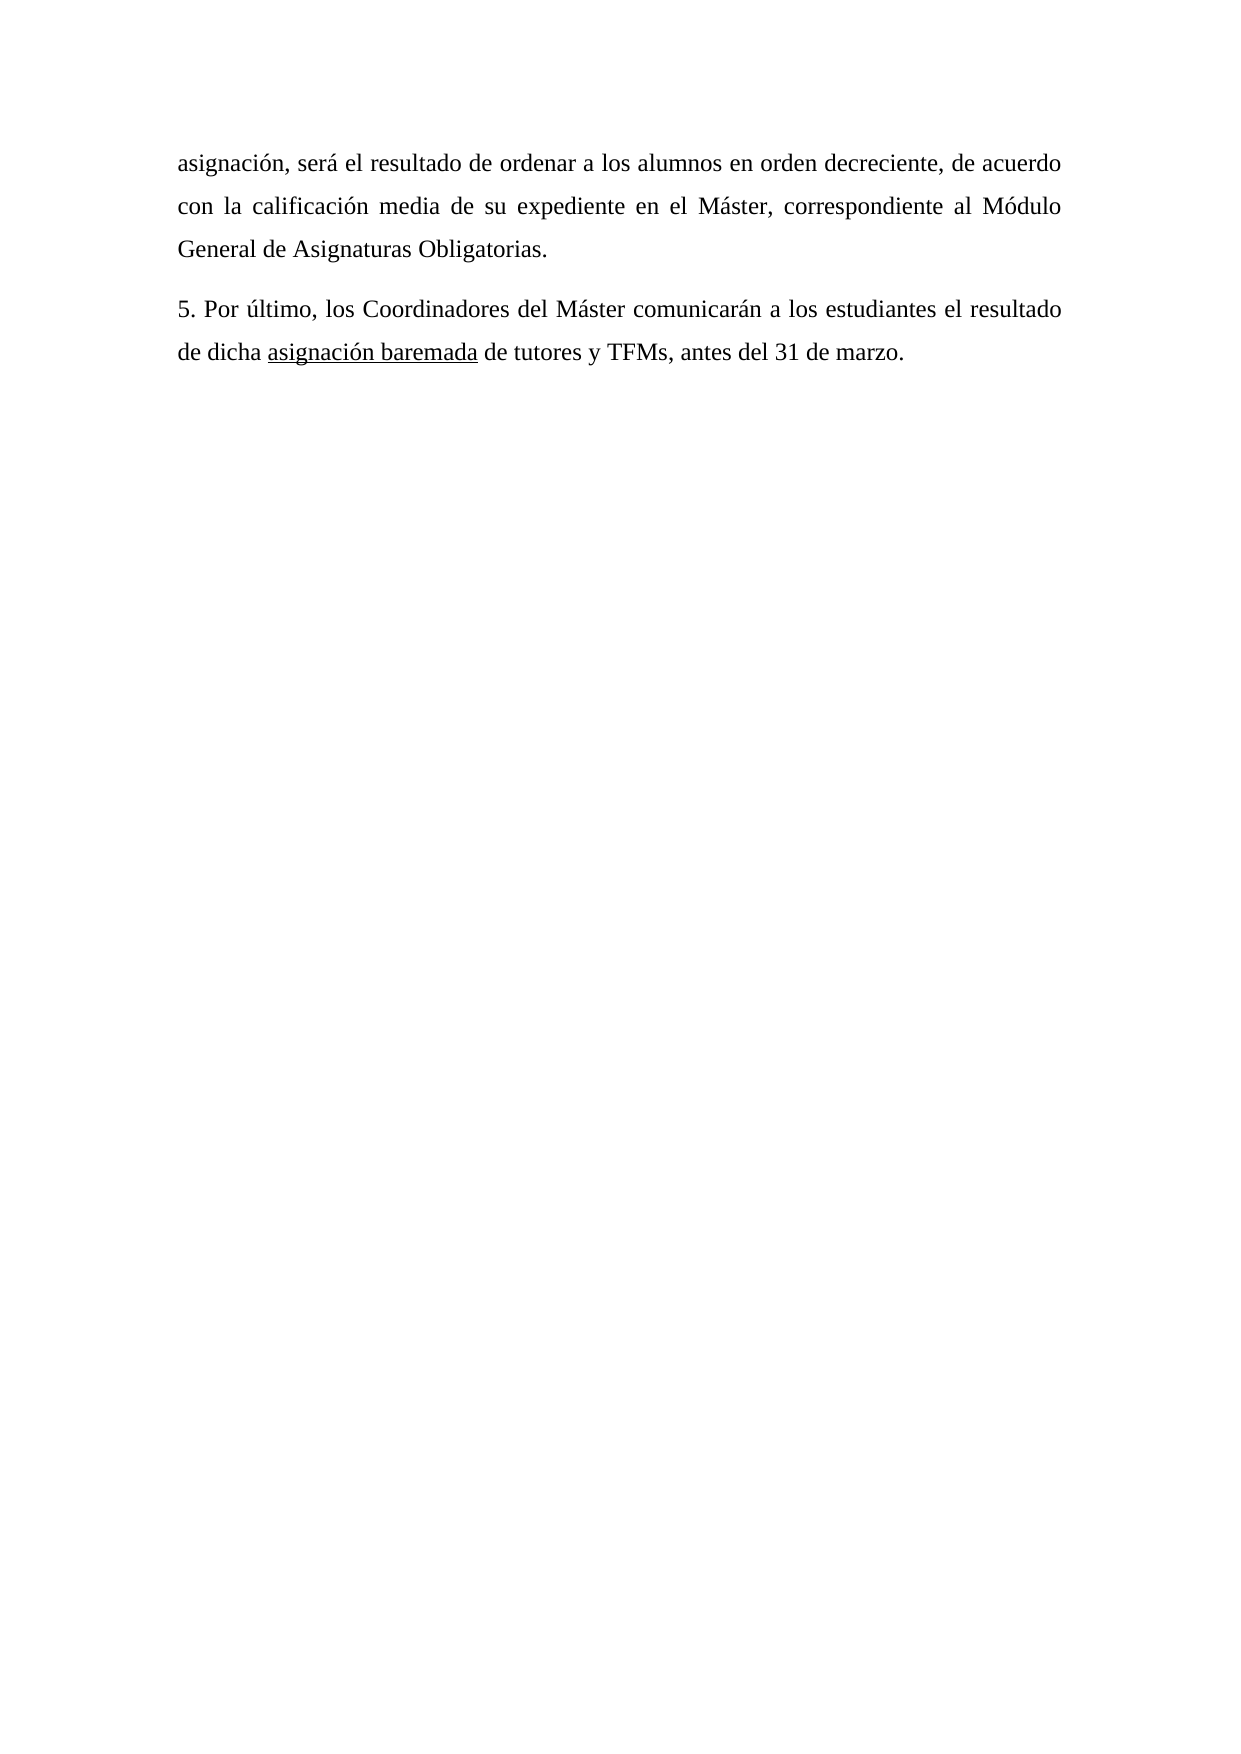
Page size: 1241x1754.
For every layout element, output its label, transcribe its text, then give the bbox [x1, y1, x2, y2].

text 5. Por último, los Coordinadores del Máster comunicarán a los estudiantes el resultado de dicha asignación baremada de tutores y TFMs, antes del 31 de marzo. [177, 294, 1063, 366]
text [177, 148, 1063, 263]
